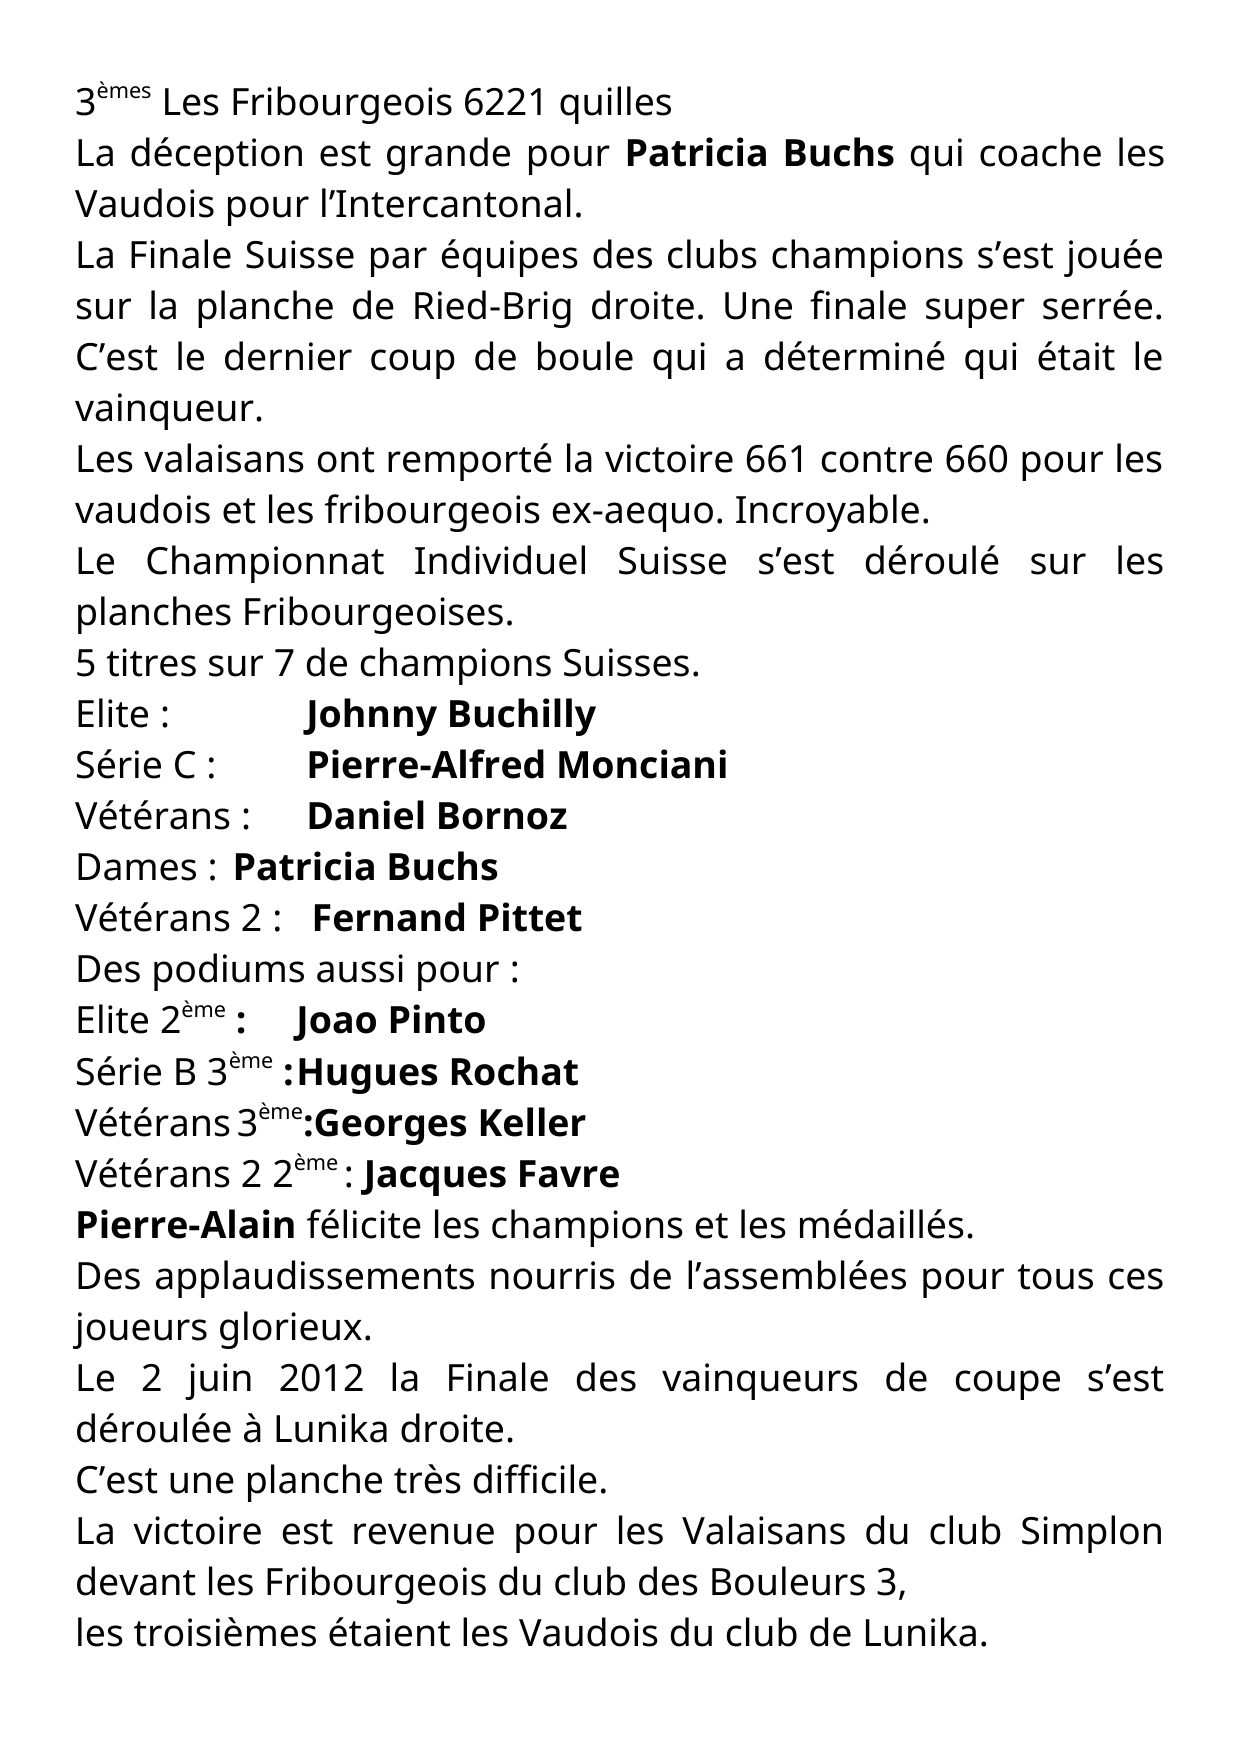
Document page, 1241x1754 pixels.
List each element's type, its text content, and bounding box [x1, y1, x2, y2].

title La victoire est revenue pour les Valaisans du club Simplon devant les Fribourgeois du club des Bouleurs 3, [75, 1504, 1165, 1606]
title Des applaudissements nourris de l’assemblées pour tous ces joueurs glorieux. [75, 1249, 1165, 1351]
title Vétérans 3ème:Georges Keller [75, 1096, 1165, 1147]
title La déception est grande pour Patricia Buchs qui coache les Vaudois pour l’Intercantonal. [75, 126, 1165, 228]
title La Finale Suisse par équipes des clubs champions s’est jouée sur la planche de Ried-Brig droite. Une finale super serrée. C’est le dernier coup de boule qui a déterminé qui était le vainqueur. [75, 228, 1165, 432]
title Le Championnat Individuel Suisse s’est déroulé sur les planches Fribourgeoises. [75, 534, 1165, 636]
title Vétérans 2 2ème : Jacques Favre [75, 1147, 1165, 1198]
title 5 titres sur 7 de champions Suisses. [75, 636, 1165, 687]
title 3èmes Les Fribourgeois 6221 quilles [75, 75, 1165, 126]
title Série C : Pierre-Alfred Monciani [75, 738, 1165, 789]
title Série B 3ème : Hugues Rochat [75, 1045, 1165, 1096]
title Pierre-Alain félicite les champions et les médaillés. [75, 1198, 1165, 1249]
title Elite 2ème : Joao Pinto [75, 994, 1165, 1045]
title C’est une planche très difficile. [75, 1453, 1165, 1504]
title Le 2 juin 2012 la Finale des vainqueurs de coupe s’est déroulée à Lunika droite. [75, 1351, 1165, 1453]
title Elite : Johnny Buchilly [75, 687, 1165, 738]
title Les valaisans ont remporté la victoire 661 contre 660 pour les vaudois et les fribourgeois ex-aequo. Incroyable. [75, 432, 1165, 534]
title les troisièmes étaient les Vaudois du club de Lunika. [75, 1606, 1165, 1657]
title Vétérans : Daniel Bornoz [75, 789, 1165, 841]
title Dames : Patricia Buchs [75, 841, 1165, 892]
title Vétérans 2 : Fernand Pittet [75, 892, 1165, 943]
title Des podiums aussi pour : [75, 943, 1165, 994]
